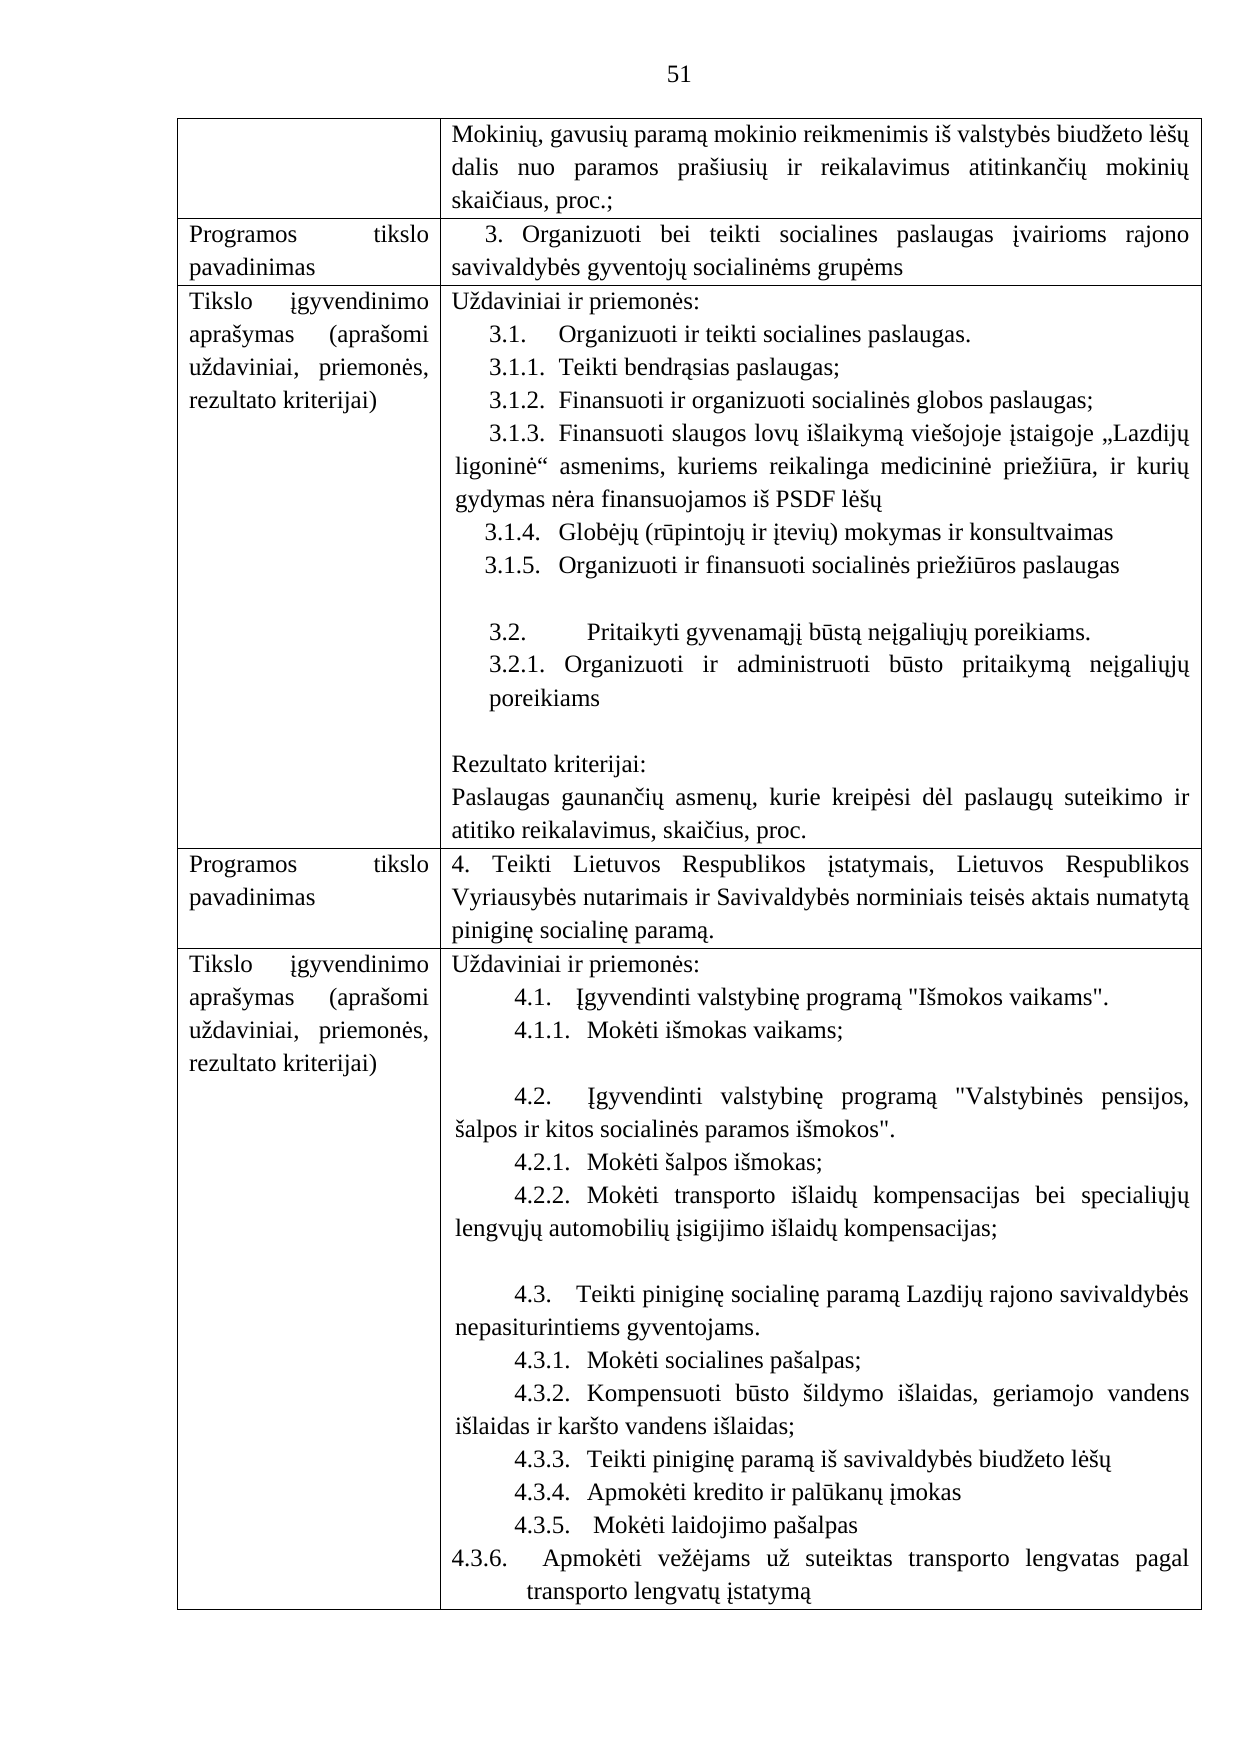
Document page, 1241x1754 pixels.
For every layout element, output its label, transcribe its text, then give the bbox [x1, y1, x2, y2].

table_cell Tikslo įgyvendinimo aprašymas (aprašomi uždaviniai, priemonės, rezultato kriterijai) [178, 286, 440, 848]
table_cell Uždaviniai ir priemonės: Organizuoti ir teikti socialines paslaugas. Teikti bendrąsias paslaugas; Finansuoti ir organizuoti socialinės globos paslaugas; Finansuoti slaugos lovų išlaikymą viešojoje įstaigoje „Lazdijų ligoninė“ asmenims, kuriems reikalinga medicininė priežiūra, ir kurių gydymas nėra finansuojamos iš PSDF lėšų Globėjų (rūpintojų ir įtevių) mokymas ir konsultvaimas Organizuoti ir finansuoti socialinės priežiūros paslaugas Pritaikyti gyvenamąjį būstą neįgaliųjų poreikiams. 3.2.1. Organizuoti ir administruoti būsto pritaikymą neįgaliųjų poreikiams Rezultato kriterijai: Paslaugas gaunančių asmenų, kurie kreipėsi dėl paslaugų suteikimo ir atitiko reikalavimus, skaičius, proc. [441, 286, 1201, 848]
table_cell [178, 119, 440, 218]
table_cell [441, 119, 1201, 218]
table_cell 3. Organizuoti bei teikti socialines paslaugas įvairioms rajono savivaldybės gyventojų socialinėms grupėms [441, 219, 1201, 285]
table_cell Programos tikslo pavadinimas [178, 219, 440, 285]
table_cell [441, 949, 1201, 1609]
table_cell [178, 949, 440, 1609]
table_cell Programos tikslo pavadinimas [178, 849, 440, 948]
table_cell 4. Teikti Lietuvos Respublikos įstatymais, Lietuvos Respublikos Vyriausybės nutarimais ir Savivaldybės norminiais teisės aktais numatytą piniginę socialinę paramą. [441, 849, 1201, 948]
